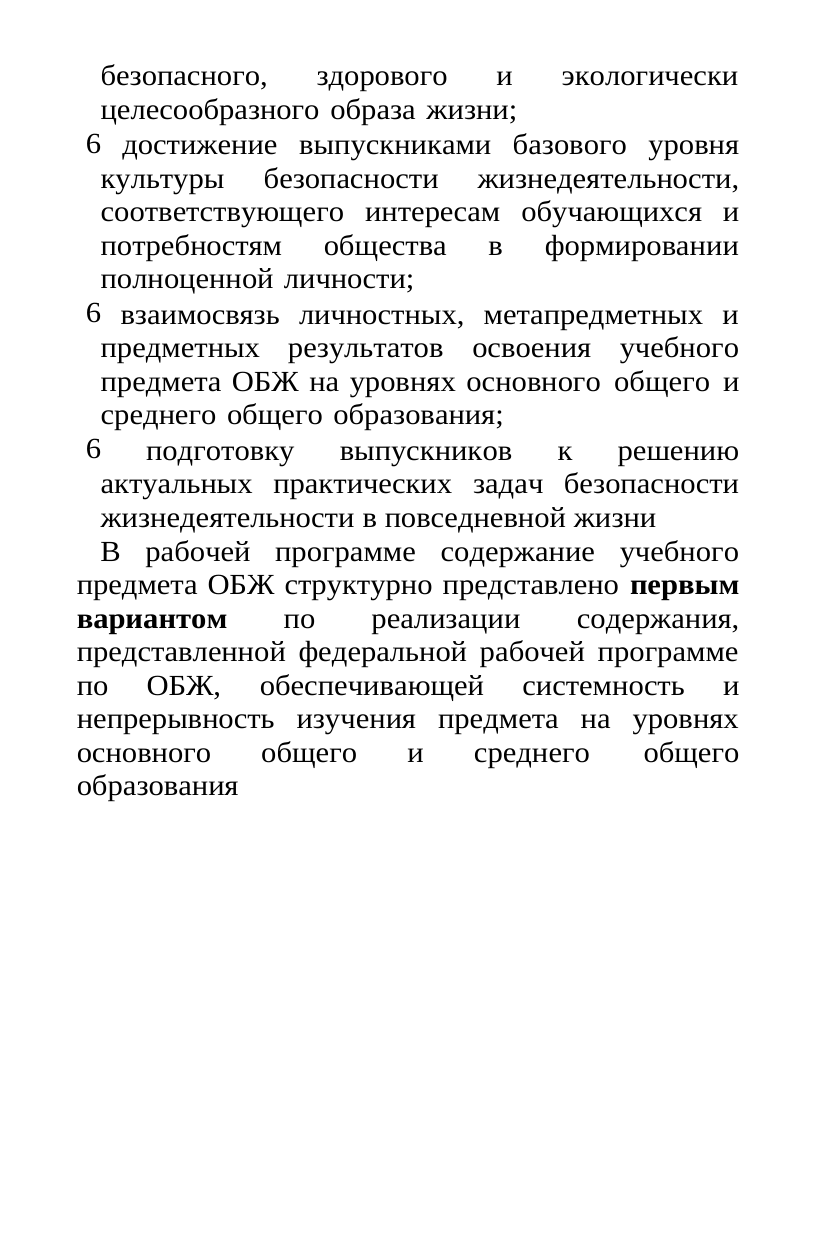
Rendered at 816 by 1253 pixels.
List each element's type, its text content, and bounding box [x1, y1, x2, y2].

text 6 достижение выпускниками базового уровня культуры безопасности жизнедеятельности, соответствующего интересам обучающихся и потребностям общества в формировании полноценной личности; [86, 126, 739, 295]
text В рабочей программе содержание учебного предмета ОБЖ структурно представлено первым вариантом по реализации содержания, представленной федеральной рабочей программе по ОБЖ, обеспечивающей системность и непрерывность изучения предмета на уровнях основного общего и среднего общего образования [77, 534, 739, 802]
text 6 подготовку выпускников к решению актуальных практических задач безопасности жизнедеятельности в повседневной жизни [86, 431, 739, 533]
text 6 взаимосвязь личностных, метапредметных и предметных результатов освоения учебного предмета ОБЖ на уровнях основного общего и среднего общего образования; [86, 296, 739, 431]
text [86, 58, 739, 125]
